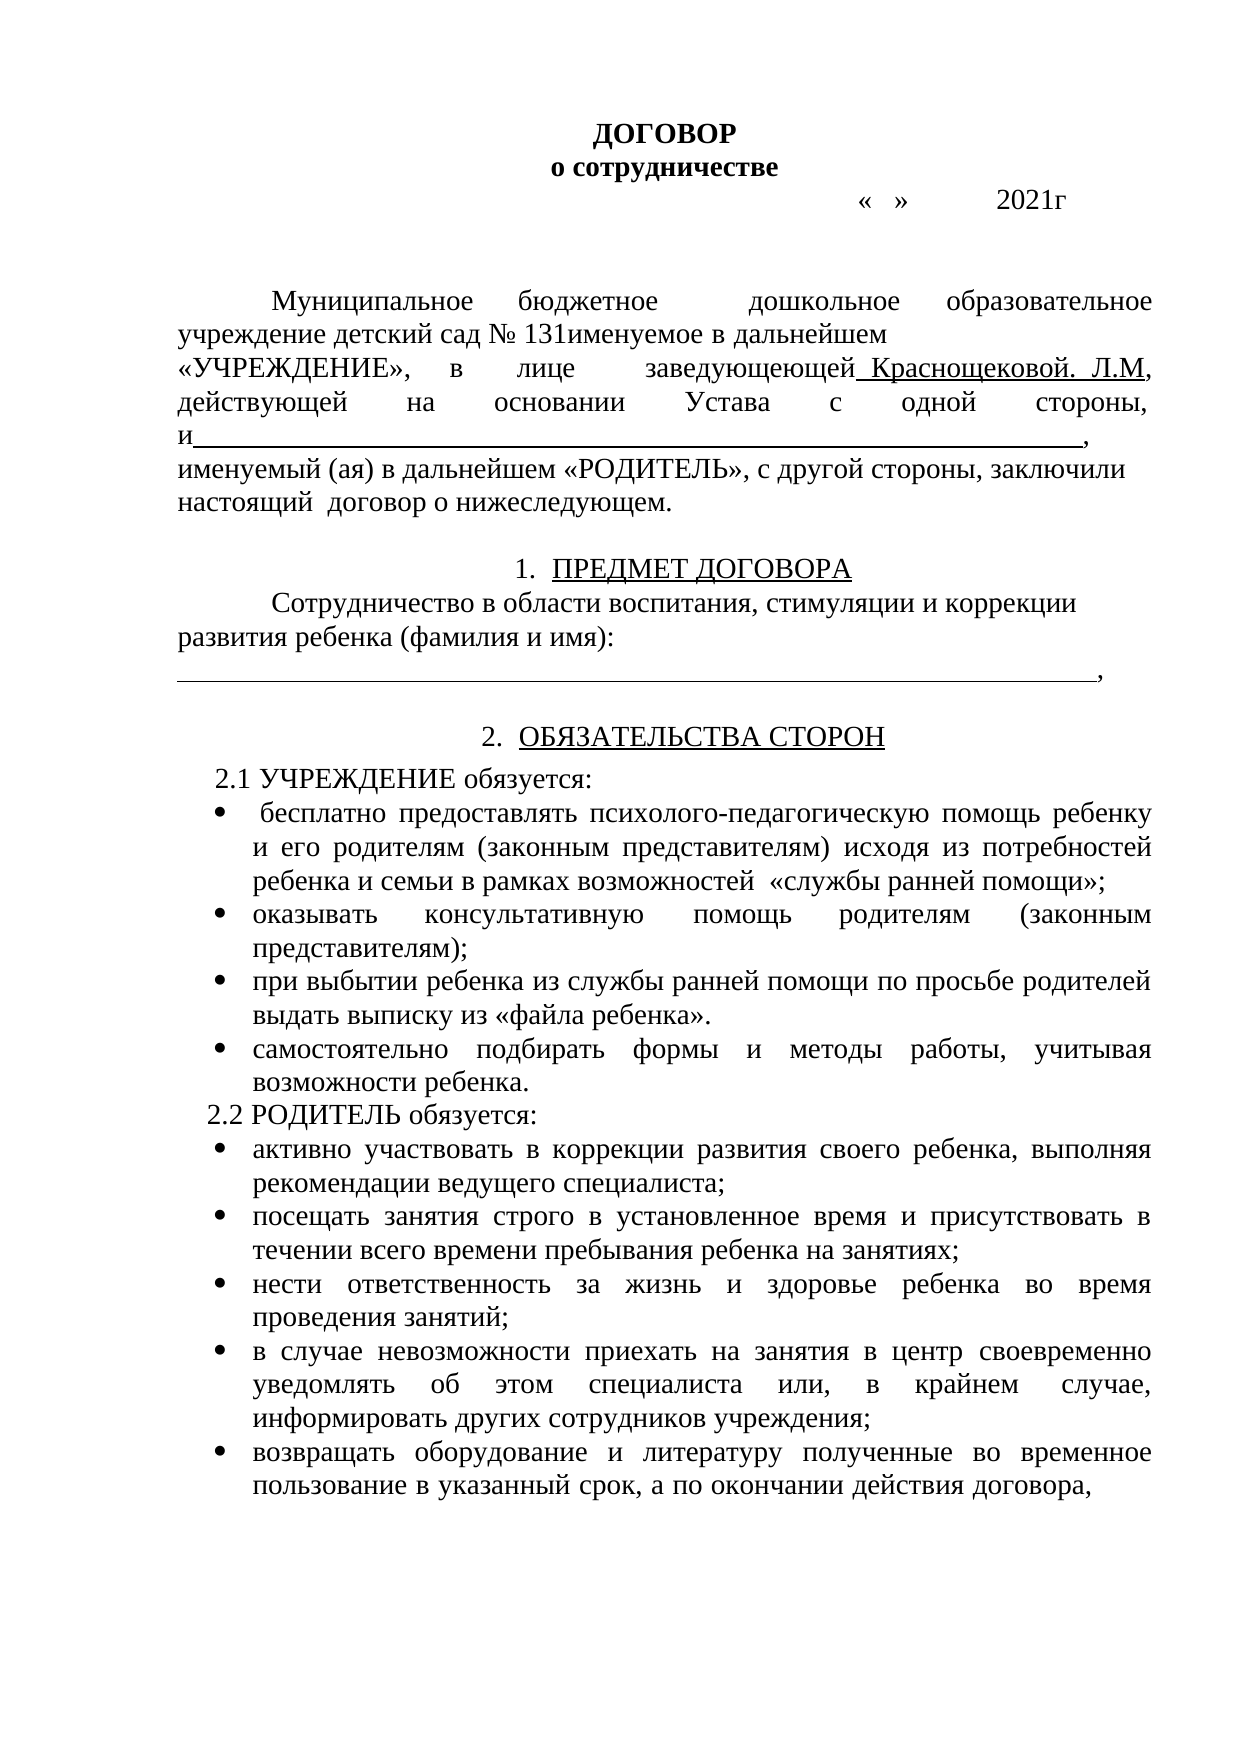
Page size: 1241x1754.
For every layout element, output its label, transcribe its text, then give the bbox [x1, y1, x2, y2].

list активно участвовать в коррекции развития своего ребенка, выполняя рекомендации ведущего специалиста; [215, 1131, 1152, 1198]
list возвращать оборудование и литературу полученные во временное пользование в указанный срок, а по окончании действия договора, [215, 1434, 1152, 1501]
text именуемый (ая) в дальнейшем «РОДИТЕЛЬ», с другой стороны, заключили настоящий договор о нижеследующем. [177, 451, 1126, 518]
title ДОГОВОР [166, 116, 1163, 149]
text , [177, 652, 1163, 686]
text Сотрудничество в области воспитания, стимуляции и коррекции развития ребенка (фамилия и имя): [177, 585, 1079, 652]
subtitle ПРЕДМЕТ ДОГОВОРА [514, 552, 1163, 585]
text Муниципальное бюджетное дошкольное образовательное учреждение детский сад № 131именуемое в дальнейшем [177, 283, 1152, 350]
text « » 2021г [761, 183, 1163, 216]
list УЧРЕЖДЕНИЕ обязуется: [214, 762, 1163, 796]
list самостоятельно подбирать формы и методы работы, учитывая возможности ребенка. [215, 1031, 1152, 1098]
title о сотрудничестве [166, 149, 1163, 183]
list в случае невозможности приехать на занятия в центр своевременно уведомлять об этом специалиста или, в крайнем случае, информировать других сотрудников учреждения; [215, 1333, 1152, 1434]
text «УЧРЕЖДЕНИЕ», в лице заведующеющей Краснощековой. Л.М, действующей на основании Устава с одной стороны, и , [177, 350, 1152, 451]
subtitle ОБЯЗАТЕЛЬСТВА СТОРОН [481, 719, 1163, 753]
list бесплатно предоставлять психолого-педагогическую помощь ребенку и его родителям (законным представителям) исходя из потребностей ребенка и семьи в рамках возможностей «службы ранней помощи»; [215, 796, 1152, 896]
list при выбытии ребенка из службы ранней помощи по просьбе родителей выдать выписку из «файла ребенка». [215, 963, 1151, 1031]
list оказывать консультативную помощь родителям (законным представителям); [215, 896, 1152, 963]
list РОДИТЕЛЬ обязуется: [207, 1098, 1163, 1131]
list посещать занятия строго в установленное время и присутствовать в течении всего времени пребывания ребенка на занятиях; [215, 1198, 1152, 1266]
list нести ответственность за жизнь и здоровье ребенка во время проведения занятий; [215, 1266, 1152, 1333]
